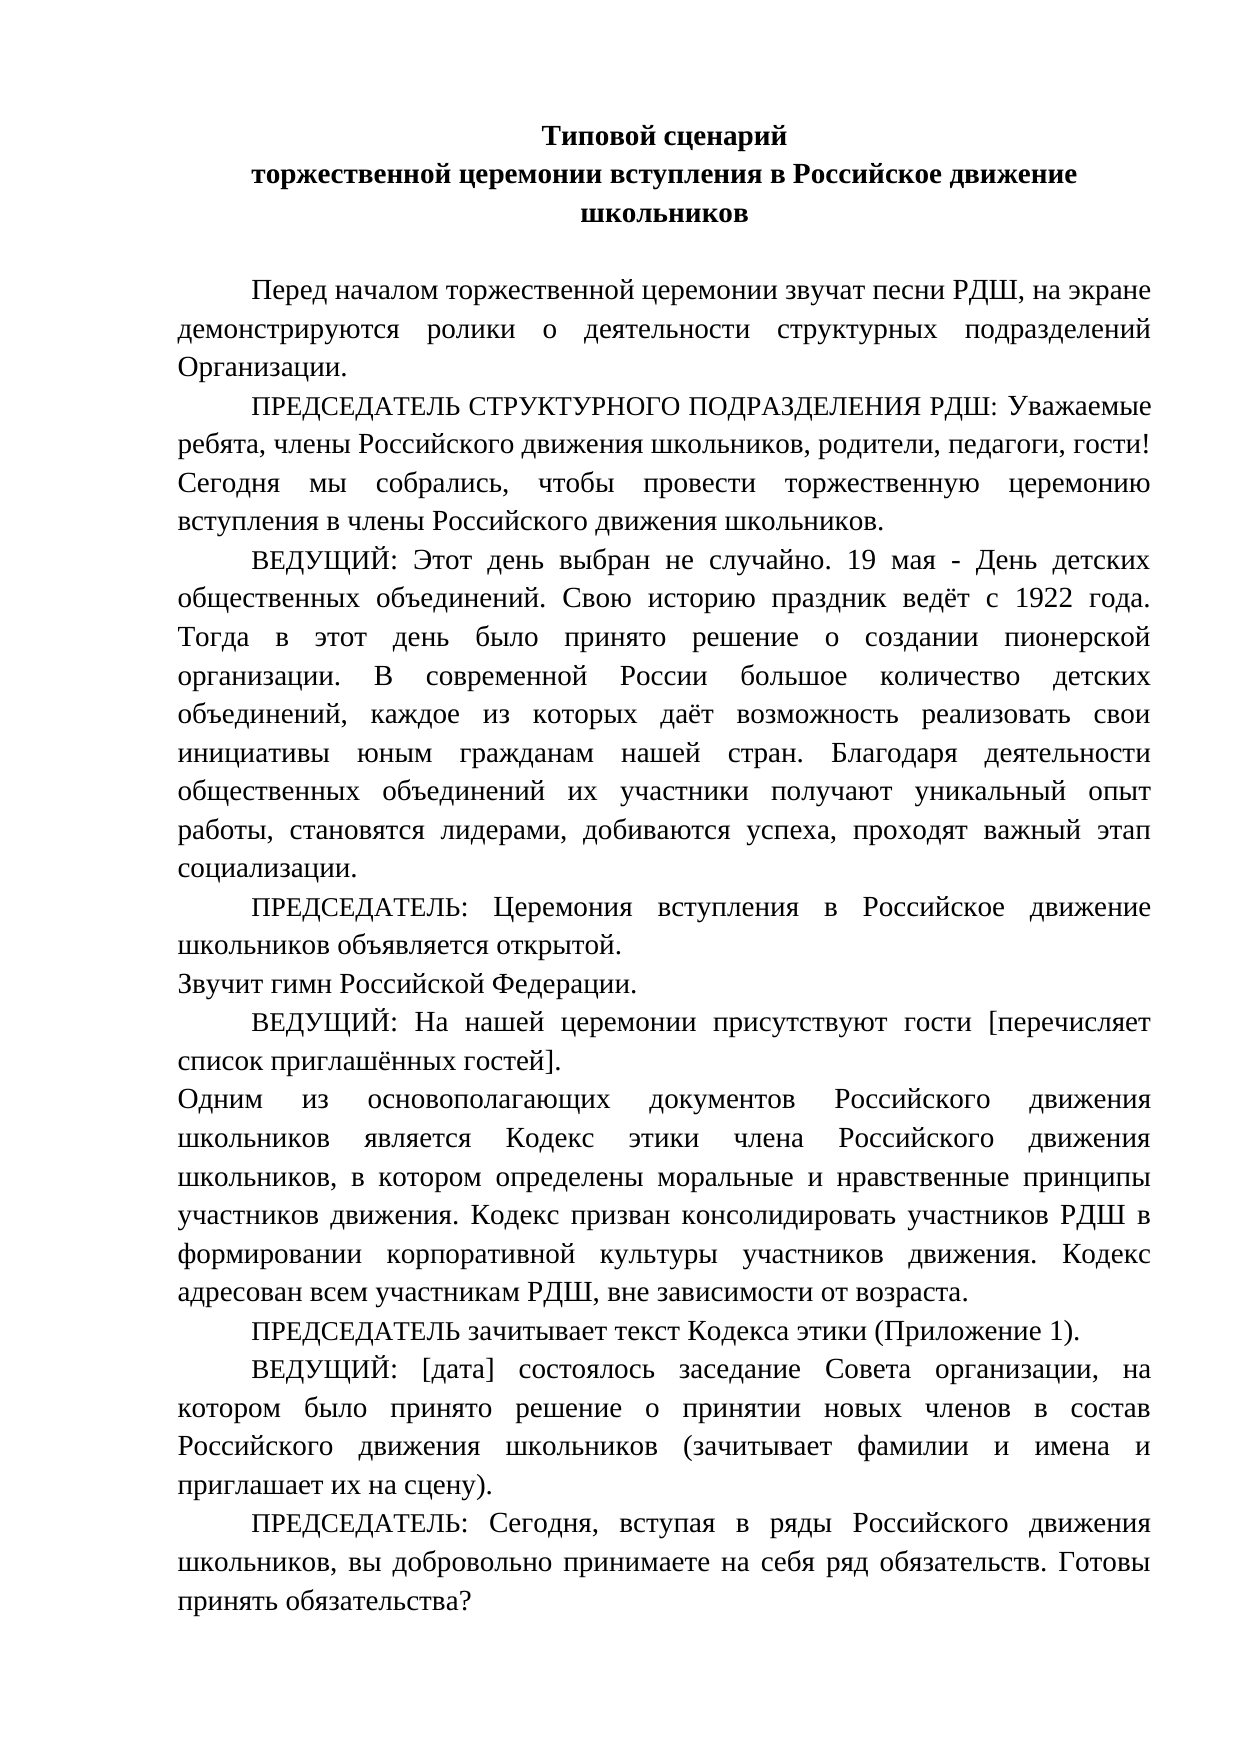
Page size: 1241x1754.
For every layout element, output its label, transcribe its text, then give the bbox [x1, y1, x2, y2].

text Звучит гимн Российской Федерации. [177, 966, 1152, 999]
text ВЕДУЩИЙ: Этот день выбран не случайно. 19 мая - День детских общественных объединений. Свою историю праздник ведёт с 1922 года. Тогда в этот день было принято решение о создании пионерской организации. В современной России большое количество детских объединений, каждое из которых даёт возможность реализовать свои инициативы юным гражданам нашей стран. Благодаря деятельности общественных объединений их участники получают уникальный опыт работы, становятся лидерами, добиваются успеха, проходят важный этап социализации. [177, 542, 1152, 884]
text Председатель: Церемония вступления в Российское движение школьников объявляется открытой. [177, 889, 1152, 961]
text ВЕДУЩИЙ: [дата] состоялось заседание Совета организации, на котором было принято решение о принятии новых членов в состав Российского движения школьников (зачитывает фамилии и имена и приглашает их на сцену). [177, 1351, 1152, 1501]
text Председатель зачитывает текст Кодекса этики (Приложение 1). [177, 1313, 1152, 1346]
text ПРЕДСЕДАТЕЛЬ СТРУКТУРНОГО ПОДРАЗДЕЛЕНИЯ РДШ: Уважаемые ребята, члены Российского движения школьников, родители, педагоги, гости! Сегодня мы собрались, чтобы провести торжественную церемонию вступления в члены Российского движения школьников. [177, 388, 1152, 537]
text Типовой сценарий [177, 118, 1152, 152]
text Председатель: Сегодня, вступая в ряды Российского движения школьников, вы добровольно принимаете на себя ряд обязательств. Готовы принять обязательства? [177, 1506, 1152, 1616]
text ВЕДУЩИЙ: На нашей церемонии присутствуют гости [перечисляет список приглашённых гостей]. [177, 1004, 1152, 1077]
text Одним из основополагающих документов Российского движения школьников является Кодекс этики члена Российского движения школьников, в котором определены моральные и нравственные принципы участников движения. Кодекс призван консолидировать участников РДШ в формировании корпоративной культуры участников движения. Кодекс адресован всем участникам РДШ, вне зависимости от возраста. [177, 1082, 1152, 1308]
text торжественной церемонии вступления в Российское движение школьников [177, 157, 1152, 229]
text Перед началом торжественной церемонии звучат песни РДШ, на экране демонстрируются ролики о деятельности структурных подразделений Организации. [177, 272, 1152, 383]
